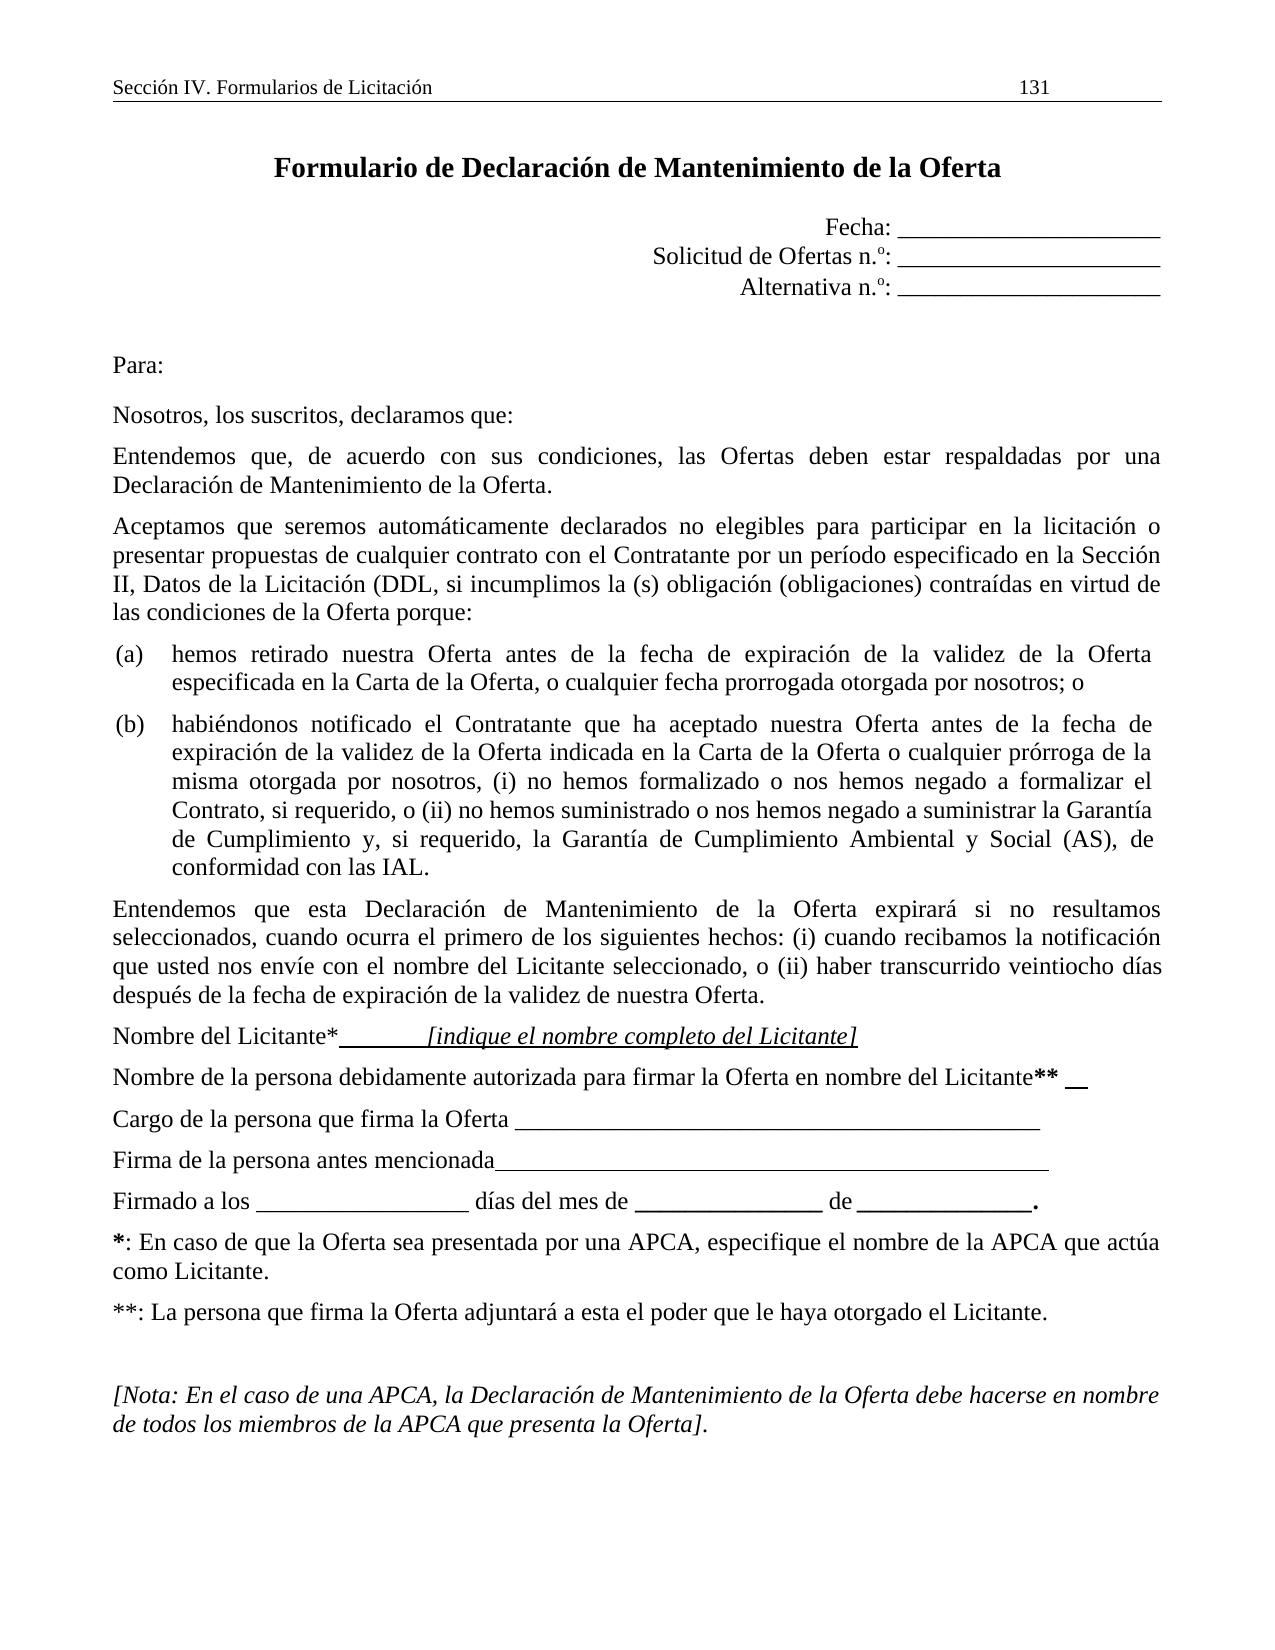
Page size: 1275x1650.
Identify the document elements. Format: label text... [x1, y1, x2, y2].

text Cargo de la persona que firma la Oferta __________________________________________ [112, 1104, 1162, 1132]
text Solicitud de Ofertas n.o: _____________________ [112, 241, 1162, 270]
text Para: [112, 350, 1162, 379]
text Firma de la persona antes mencionada [112, 1145, 1162, 1174]
text Nombre del Licitante* ______ [indique el nombre completo del Licitante] [112, 1021, 1162, 1050]
list (b) habiéndonos notificado el Contratante que ha aceptado nuestra Oferta antes de la fecha de expiración de la validez de la Oferta indicada en la Carta de la Oferta o cualquier prórroga de la misma otorgada por nosotros, (i) no hemos formalizado o nos hemos negado a formalizar el Contrato, si requerido, o (ii) no hemos suministrado o nos hemos negado a suministrar la Garantía de Cumplimiento y, si requerido, la Garantía de Cumplimiento Ambiental y Social (AS), de conformidad con las IAL. [115, 709, 1154, 881]
text Nosotros, los suscritos, declaramos que: [112, 400, 1162, 429]
text **: La persona que firma la Oferta adjuntará a esta el poder que le haya otorgado el Licitante. [112, 1297, 1162, 1326]
text Entendemos que esta Declaración de Mantenimiento de la Oferta expirará si no resultamos seleccionados, cuando ocurra el primero de los siguientes hechos: (i) cuando recibamos la notificación que usted nos envíe con el nombre del Licitante seleccionado, o (ii) haber transcurrido veintiocho días después de la fecha de expiración de la validez de nuestra Oferta. [112, 894, 1162, 1009]
text Firmado a los _________________ días del mes de _______________ de ______________. [112, 1186, 1162, 1215]
text *: En caso de que la Oferta sea presentada por una APCA, especifique el nombre de la APCA que actúa como Licitante. [112, 1227, 1162, 1285]
subtitle Formulario de Declaración de Mantenimiento de la Oferta [112, 150, 1162, 183]
text Alternativa n.o: _____________________ [112, 270, 1162, 301]
text (a) hemos retirado nuestra Oferta antes de la fecha de expiración de la validez de la Oferta especificada en la Carta de la Oferta, o cualquier fecha prorrogada otorgada por nosotros; o [115, 639, 1154, 696]
text [Nota: En el caso de una APCA, la Declaración de Mantenimiento de la Oferta debe hacerse en nombre de todos los miembros de la APCA que presenta la Oferta]. [112, 1380, 1162, 1437]
text Nombre de la persona debidamente autorizada para firmar la Oferta en nombre del Licitante** [112, 1062, 1162, 1091]
text Fecha: _____________________ [112, 212, 1162, 241]
text Aceptamos que seremos automáticamente declarados no elegibles para participar en la licitación o presentar propuestas de cualquier contrato con el Contratante por un período especificado en la Sección II, Datos de la Licitación (DDL, si incumplimos la (s) obligación (obligaciones) contraídas en virtud de las condiciones de la Oferta porque: [112, 511, 1162, 626]
text Entendemos que, de acuerdo con sus condiciones, las Ofertas deben estar respaldadas por una Declaración de Mantenimiento de la Oferta. [112, 441, 1162, 499]
